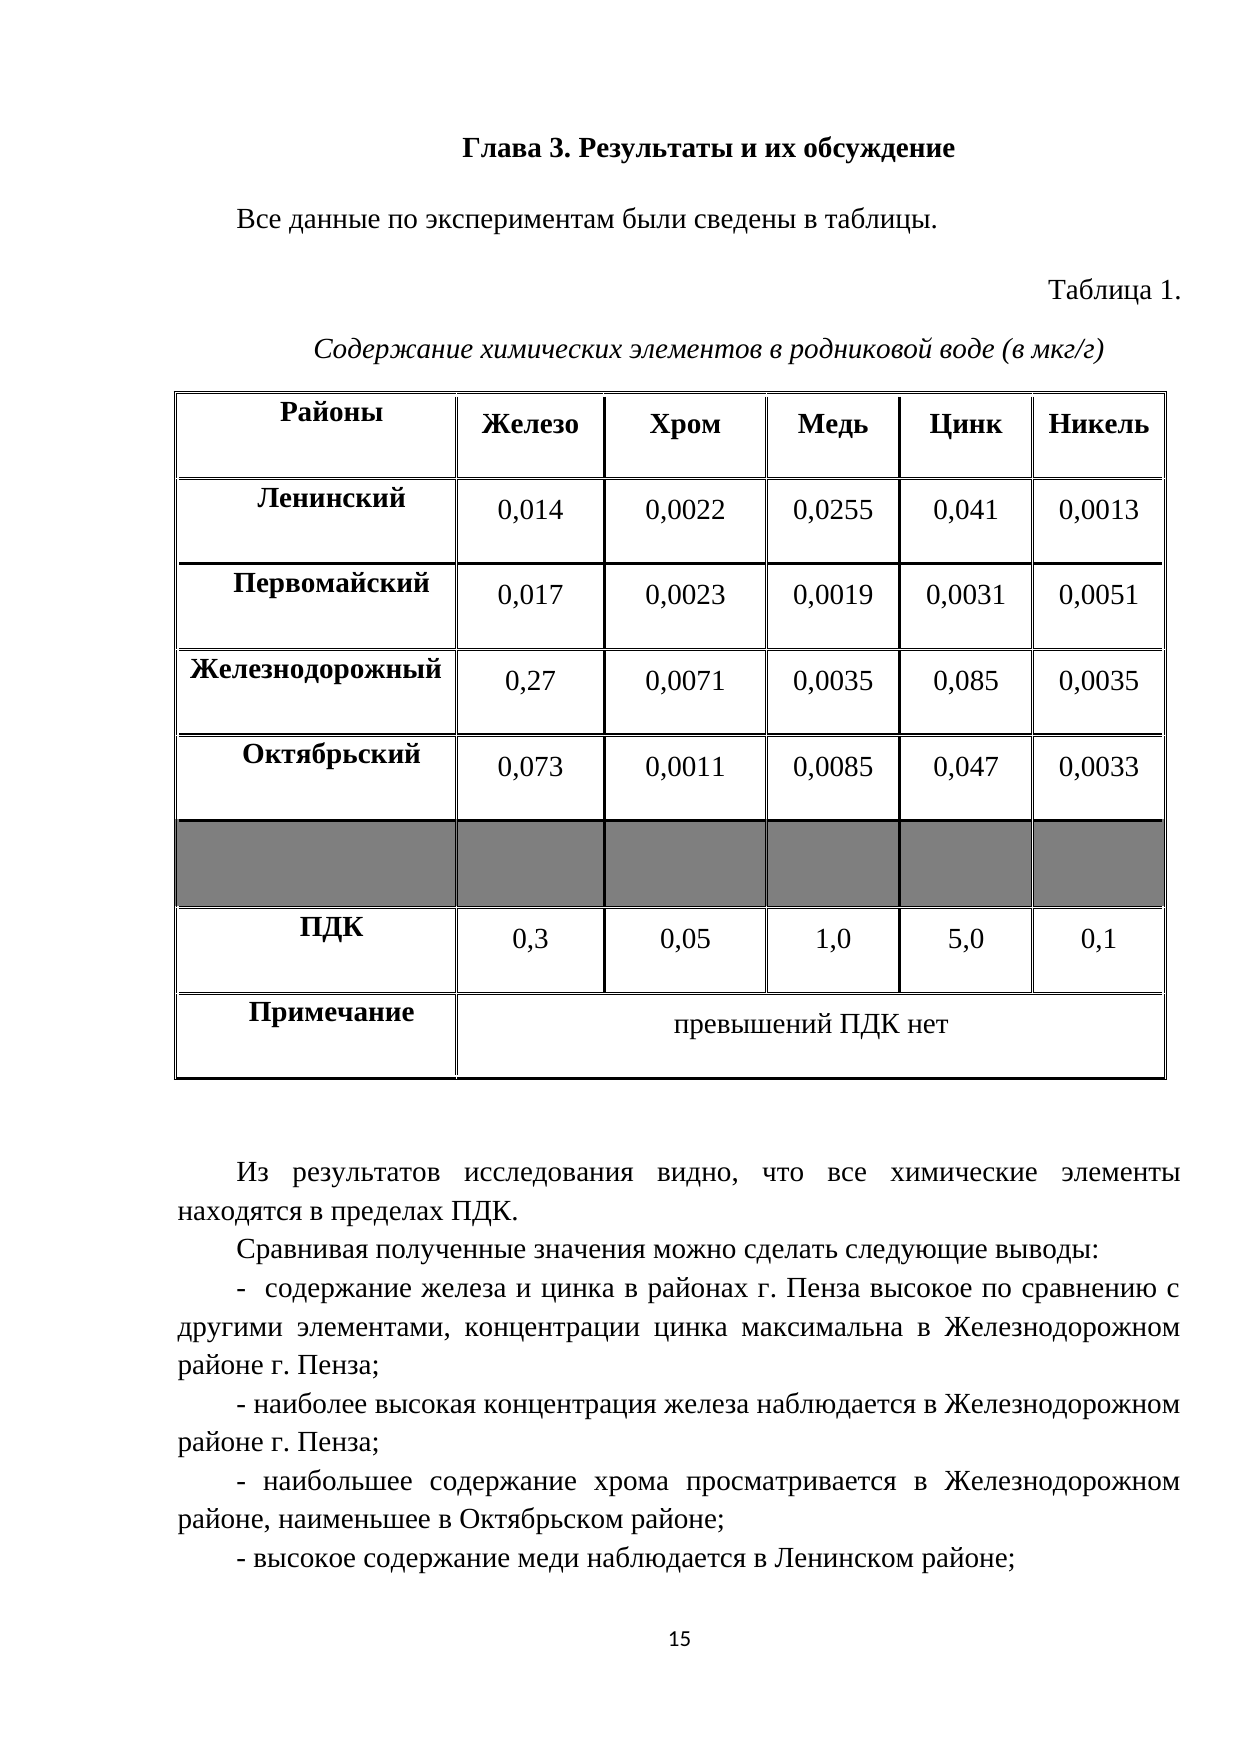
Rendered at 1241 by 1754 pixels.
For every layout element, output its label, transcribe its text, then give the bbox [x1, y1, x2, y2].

table_cell [606, 822, 765, 906]
table_header Железо [457, 392, 604, 476]
table_cell 0,0019 [768, 565, 898, 648]
table_cell 0,0035 [768, 651, 898, 733]
table_cell [768, 822, 898, 906]
table_cell Первомайский [177, 562, 455, 648]
table_cell [177, 819, 455, 906]
text - наиболее высокая концентрация железа наблюдается в Железнодорожном районе г. Пенза; [177, 1386, 1181, 1458]
text Все данные по экспериментам были сведены в таблицы. [177, 201, 1181, 234]
table_cell 0,0085 [768, 737, 898, 819]
table_cell 0,014 [458, 480, 603, 562]
table_cell 0,05 [606, 909, 765, 991]
table_header Районы [177, 394, 457, 476]
table_cell 0,0031 [901, 565, 1031, 648]
text - содержание железа и цинка в районах г. Пенза высокое по сравнению с другими элементами, концентрации цинка максимальна в Железнодорожном районе г. Пенза; [177, 1270, 1181, 1381]
text Содержание химических элементов в родниковой воде (в мкг/г) [177, 331, 1181, 365]
table_cell 0,0013 [1034, 476, 1164, 562]
text Сравнивая полученные значения можно сделать следующие выводы: [177, 1232, 1181, 1265]
table_cell 0,0011 [606, 737, 765, 819]
table_cell 0,27 [458, 651, 603, 733]
table_cell Ленинский [177, 476, 455, 562]
table_cell 0,0023 [606, 565, 765, 648]
table_header Цинк [899, 394, 1032, 476]
text Из результатов исследования видно, что все химические элементы находятся в пределах ПДК. [177, 1154, 1181, 1227]
table_cell 0,0022 [606, 480, 765, 562]
table_cell 0,085 [901, 651, 1031, 733]
table_header Никель [1033, 394, 1164, 476]
table_cell 0,0071 [606, 651, 765, 733]
text Глава 3. Результаты и их обсуждение [177, 130, 1181, 163]
table_cell 0,1 [1033, 906, 1165, 991]
table_cell 0,041 [901, 480, 1031, 562]
table_header Медь [766, 394, 899, 476]
text Таблица 1. [177, 272, 1181, 306]
table_cell превышений ПДК нет [457, 991, 1164, 1077]
table_cell 0,017 [458, 565, 603, 648]
table_cell 0,073 [458, 737, 603, 819]
table_cell 0,3 [458, 909, 603, 991]
table_cell 0,0033 [1034, 733, 1164, 819]
table_cell [901, 822, 1031, 906]
table_cell 5,0 [901, 909, 1031, 991]
text - наибольшее содержание хрома просматривается в Железнодорожном районе, наименьшее в Октябрьском районе; [177, 1463, 1181, 1535]
table_cell Железнодорожный [175, 648, 457, 733]
table_cell 0,0255 [768, 480, 898, 562]
table_cell [458, 822, 603, 906]
table_cell 0,0035 [1033, 648, 1165, 733]
table_cell 0,047 [901, 737, 1031, 819]
table_cell Примечание [177, 991, 457, 1077]
table_cell 0,0051 [1034, 562, 1164, 648]
table_cell 1,0 [768, 909, 898, 991]
table_cell ПДК [175, 906, 457, 991]
table_cell Октябрьский [177, 733, 455, 819]
table_cell [1034, 819, 1164, 906]
text - высокое содержание меди наблюдается в Ленинском районе; [177, 1540, 1181, 1573]
table_header Хром [604, 394, 766, 476]
